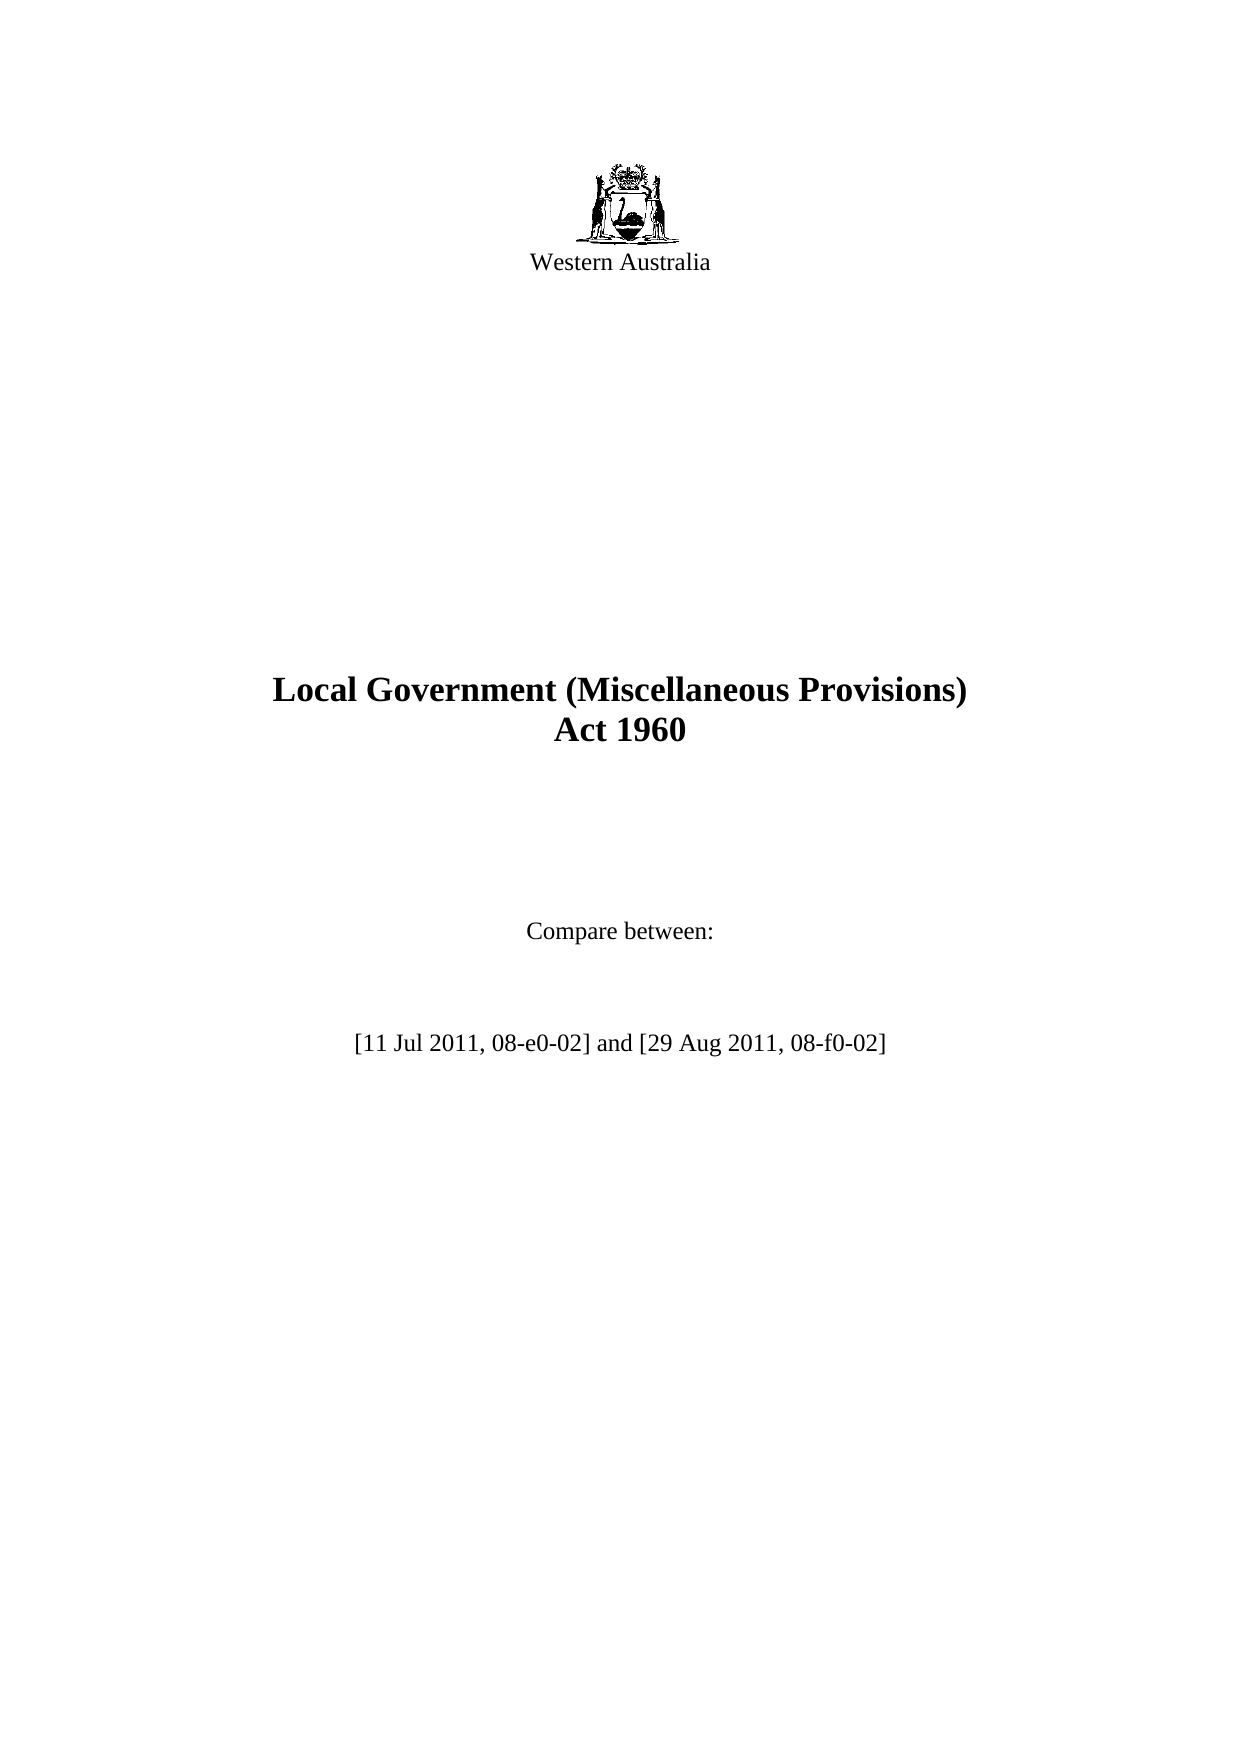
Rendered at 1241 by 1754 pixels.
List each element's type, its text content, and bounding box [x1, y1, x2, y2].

text Compare between: [251, 916, 990, 945]
text Western Australia [251, 247, 990, 276]
text Local Government (Miscellaneous Provisions) Act 1960 [251, 668, 990, 749]
text [11 Jul 2011, 08-e0-02] and [29 Aug 2011, 08-f0-02] [251, 1028, 990, 1057]
picture [575, 162, 679, 246]
